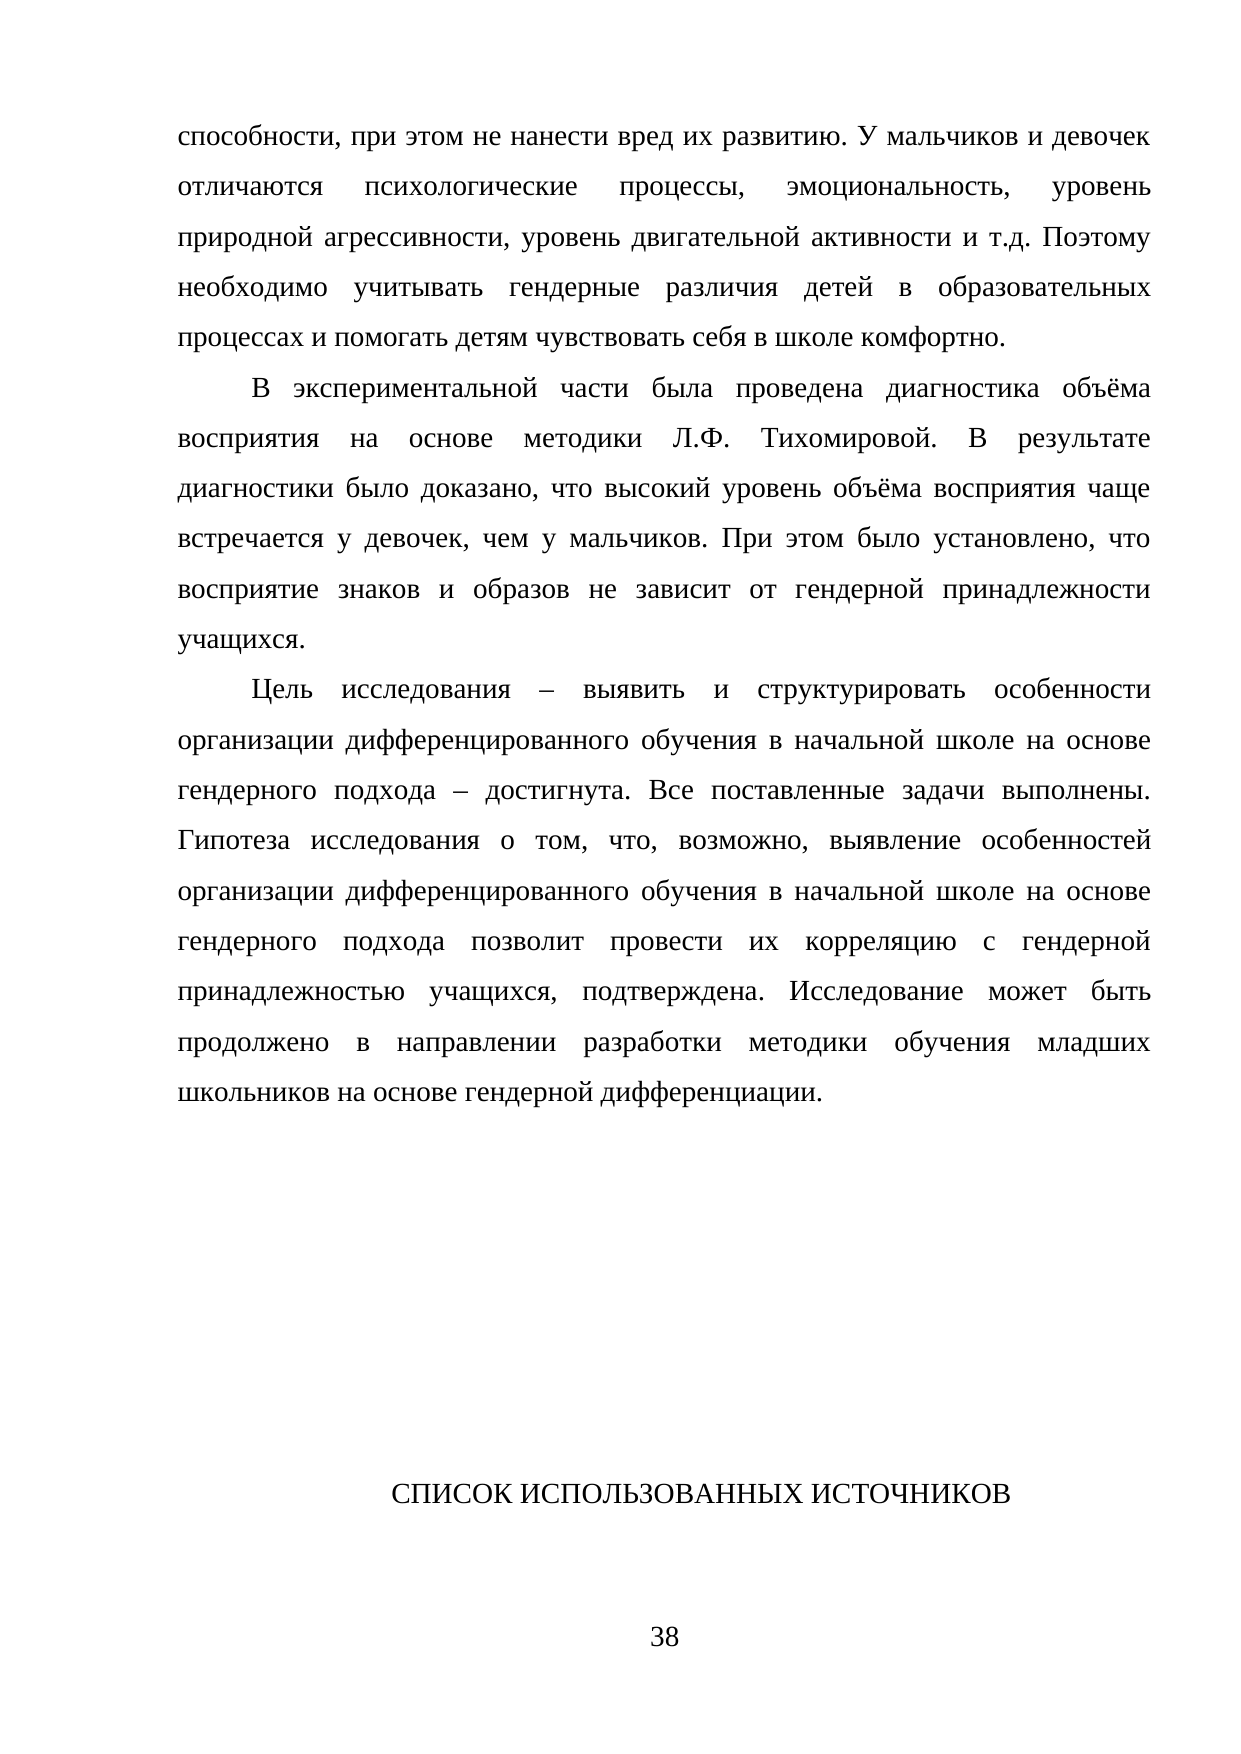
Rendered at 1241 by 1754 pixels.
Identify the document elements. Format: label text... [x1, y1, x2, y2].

text В экспериментальной части была проведена диагностика объёма восприятия на основе методики Л.Ф. Тихомировой. В результате диагностики было доказано, что высокий уровень объёма восприятия чаще встречается у девочек, чем у мальчиков. При этом было установлено, что восприятие знаков и образов не зависит от гендерной принадлежности учащихся. [177, 370, 1152, 655]
text СПИСОК ИСПОЛЬЗОВАННЫХ ИСТОЧНИКОВ [177, 1477, 1152, 1510]
text Цель исследования – выявить и структурировать особенности организации дифференцированного обучения в начальной школе на основе гендерного подхода – достигнута. Все поставленные задачи выполнены. Гипотеза исследования о том, что, возможно, выявление особенностей организации дифференцированного обучения в начальной школе на основе гендерного подхода позволит провести их корреляцию с гендерной принадлежностью учащихся, подтверждена. Исследование может быть продолжено в направлении разработки методики обучения младших школьников на основе гендерной дифференциации. [177, 672, 1152, 1108]
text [177, 118, 1152, 353]
